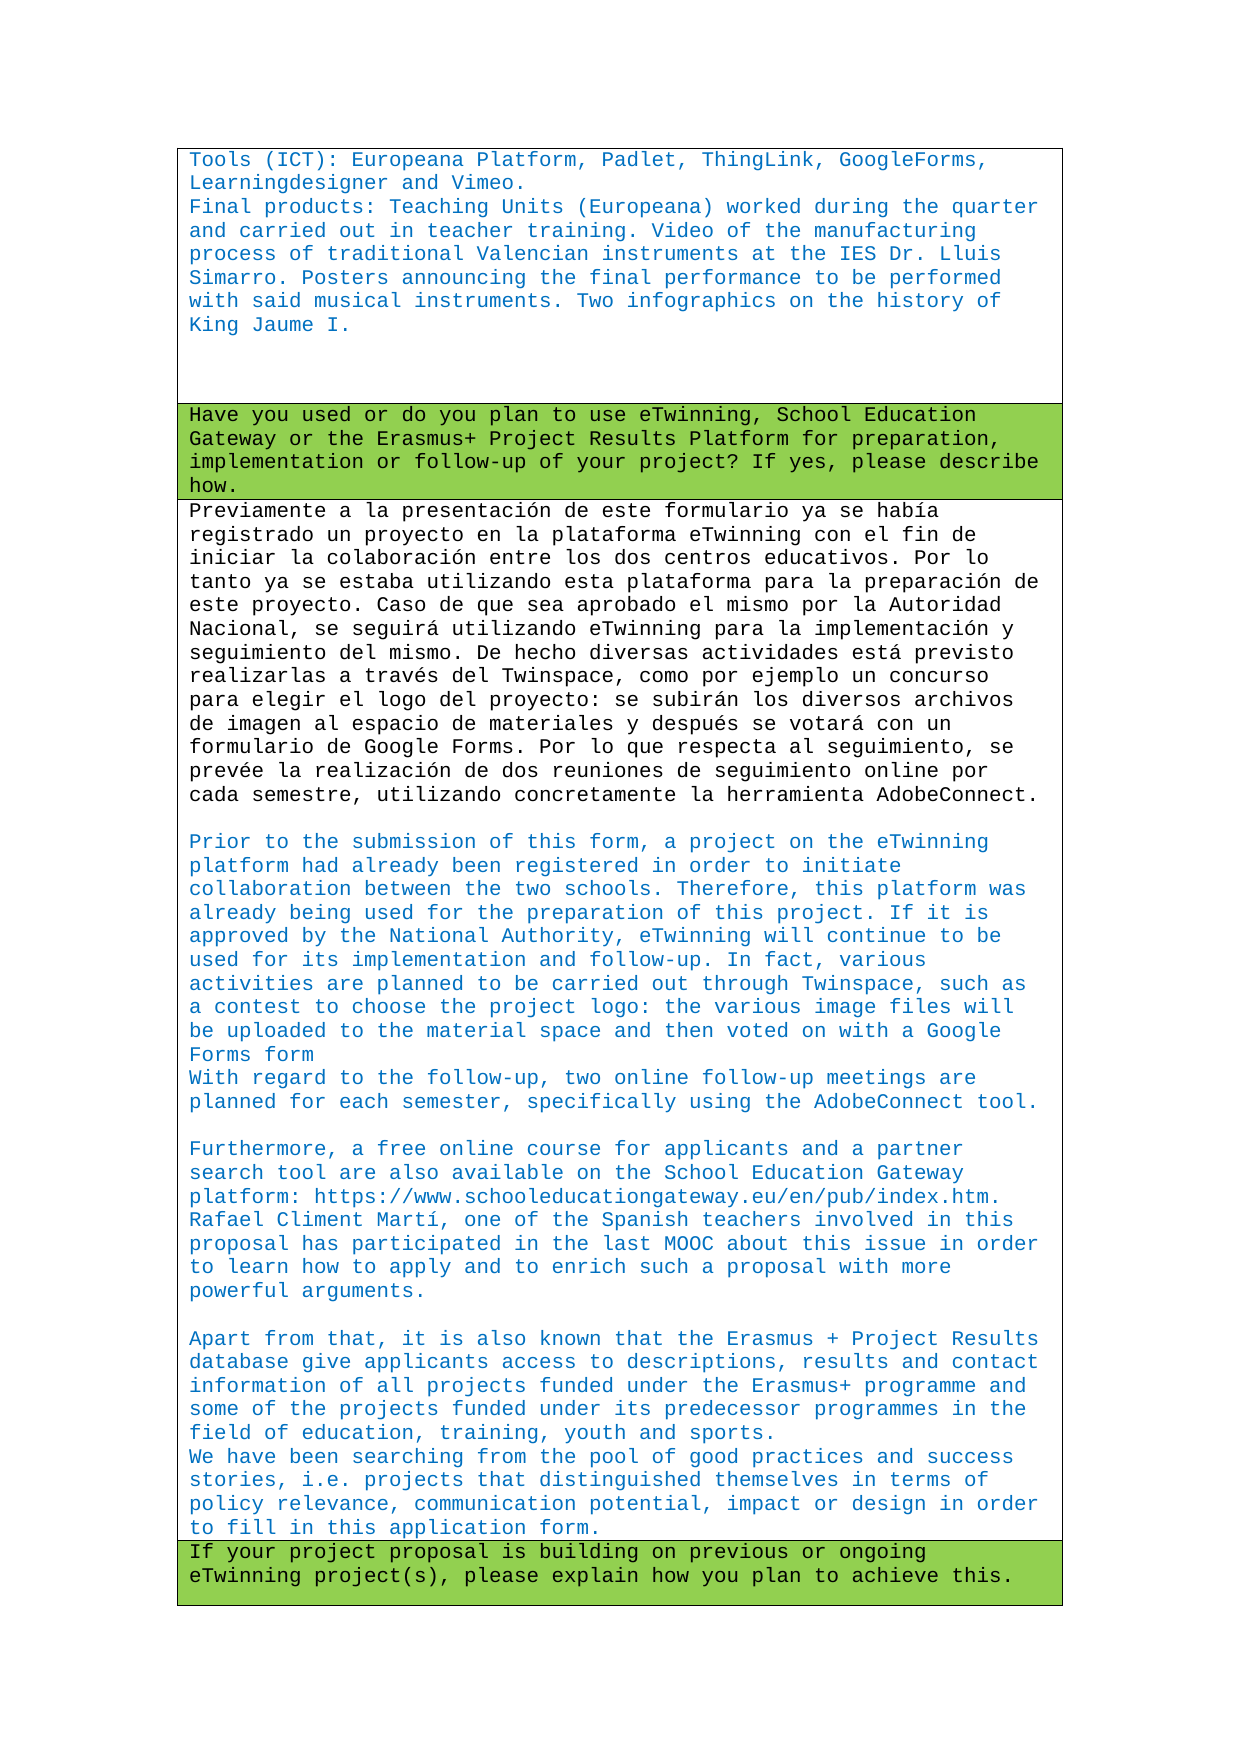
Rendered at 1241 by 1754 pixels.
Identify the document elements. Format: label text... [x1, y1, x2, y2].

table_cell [178, 1541, 1062, 1605]
table_cell Have you used or do you plan to use eTwinning, School Education Gateway or the Erasmus+ Project Results Platform for preparation, implementation or follow-up of your project? If yes, please describe how. [178, 404, 1062, 499]
table_cell Previamente a la presentación de este formulario ya se había registrado un proyecto en la plataforma eTwinning con el fin de iniciar la colaboración entre los dos centros educativos. Por lo tanto ya se estaba utilizando esta plataforma para la preparación de este proyecto. Caso de que sea aprobado el mismo por la Autoridad Nacional, se seguirá utilizando eTwinning para la implementación y seguimiento del mismo. De hecho diversas actividades está previsto realizarlas a través del Twinspace, como por ejemplo un concurso para elegir el logo del proyecto: se subirán los diversos archivos de imagen al espacio de materiales y después se votará con un formulario de Google Forms. Por lo que respecta al seguimiento, se prevée la realización de dos reuniones de seguimiento online por cada semestre, utilizando concretamente la herramienta AdobeConnect. Prior to the submission of this form, a project on the eTwinning platform had already been registered in order to initiate collaboration between the two schools. Therefore, this platform was already being used for the preparation of this project. If it is approved by the National Authority, eTwinning will continue to be used for its implementation and follow-up. In fact, various activities are planned to be carried out through Twinspace, such as a contest to choose the project logo: the various image files will be uploaded to the material space and then voted on with a Google Forms form With regard to the follow-up, two online follow-up meetings are planned for each semester, specifically using the AdobeConnect tool. Furthermore, a free online course for applicants and a partner search tool are also available on the School Education Gateway platform: https://www.schooleducationgateway.eu/en/pub/index.htm. Rafael Climent Martí, one of the Spanish teachers involved in this proposal has participated in the last MOOC about this issue in order to learn how to apply and to enrich such a proposal with more powerful arguments. Apart from that, it is also known that the Erasmus + Project Results database give applicants access to descriptions, results and contact information of all projects funded under the Erasmus+ programme and some of the projects funded under its predecessor programmes in the field of education, training, youth and sports. We have been searching from the pool of good practices and success stories, i.e. projects that distinguished themselves in terms of policy relevance, communication potential, impact or design in order to fill in this application form. [178, 500, 1062, 1540]
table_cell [178, 149, 1062, 403]
